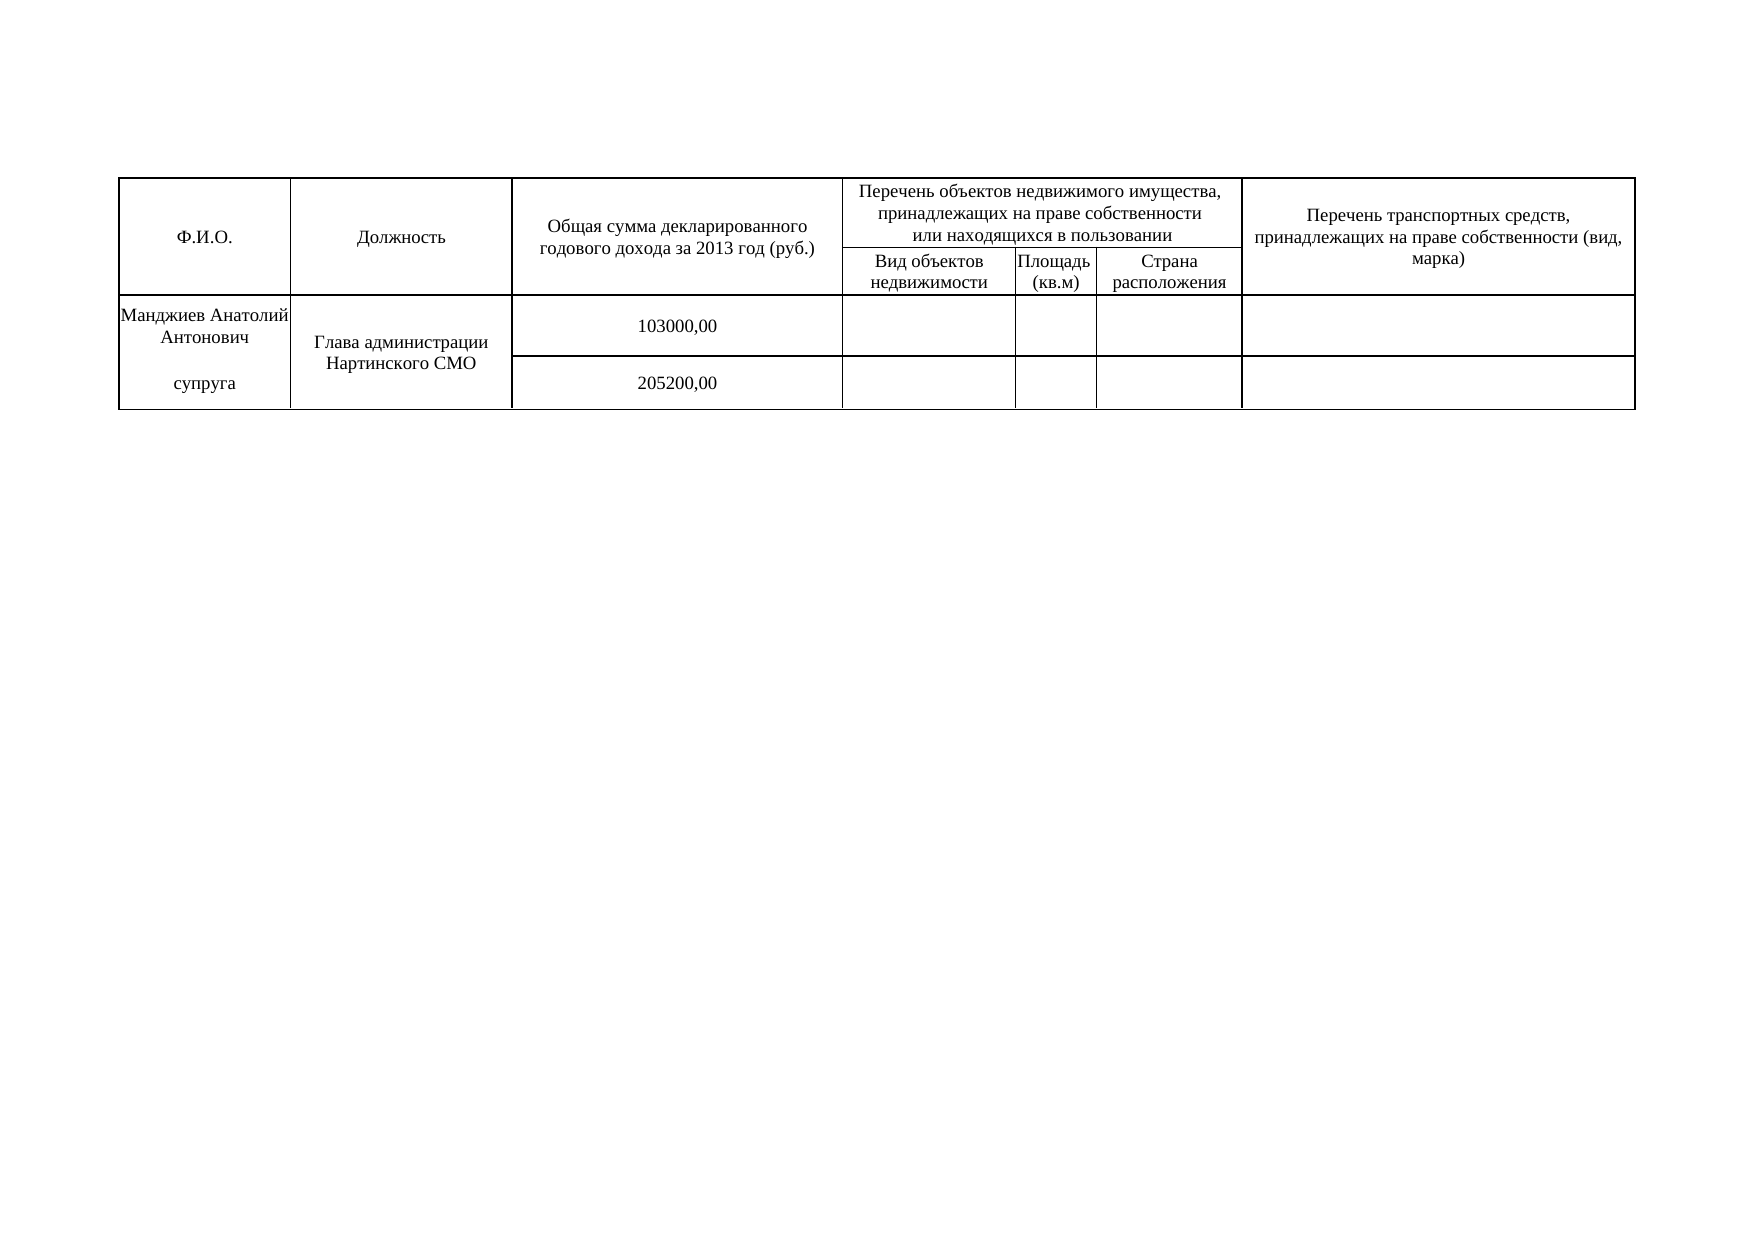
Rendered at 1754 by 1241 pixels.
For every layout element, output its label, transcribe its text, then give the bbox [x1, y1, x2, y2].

table_cell 205200,00 [513, 357, 842, 408]
table_header Ф.И.О. [120, 179, 290, 294]
table_cell супруга [120, 355, 290, 408]
table_header Общая сумма декларированного годового дохода за 2013 год (руб.) [513, 179, 842, 294]
table_cell Вид объектов недвижимости [843, 248, 1015, 294]
table_cell [1016, 296, 1096, 355]
table_cell [1097, 296, 1241, 355]
table_cell [1097, 357, 1241, 408]
table_cell [843, 357, 1015, 408]
table_cell Манджиев Анатолий Антонович [120, 296, 290, 355]
table_cell Страна расположения [1097, 248, 1241, 294]
table_cell Площадь (кв.м) [1016, 248, 1096, 294]
table_cell [1016, 357, 1096, 408]
table_header Перечень транспортных средств, принадлежащих на праве собственности (вид, марка) [1243, 179, 1634, 294]
table_header Перечень объектов недвижимого имущества, принадлежащих на праве собственности или находящихся в пользовании [843, 179, 1241, 247]
table_cell [1243, 357, 1634, 408]
table_cell 103000,00 [513, 296, 842, 355]
table_cell [1243, 296, 1634, 355]
table_cell [843, 296, 1015, 355]
table_cell Глава администрации Нартинского СМО [291, 296, 511, 408]
table_header Должность [291, 179, 511, 294]
